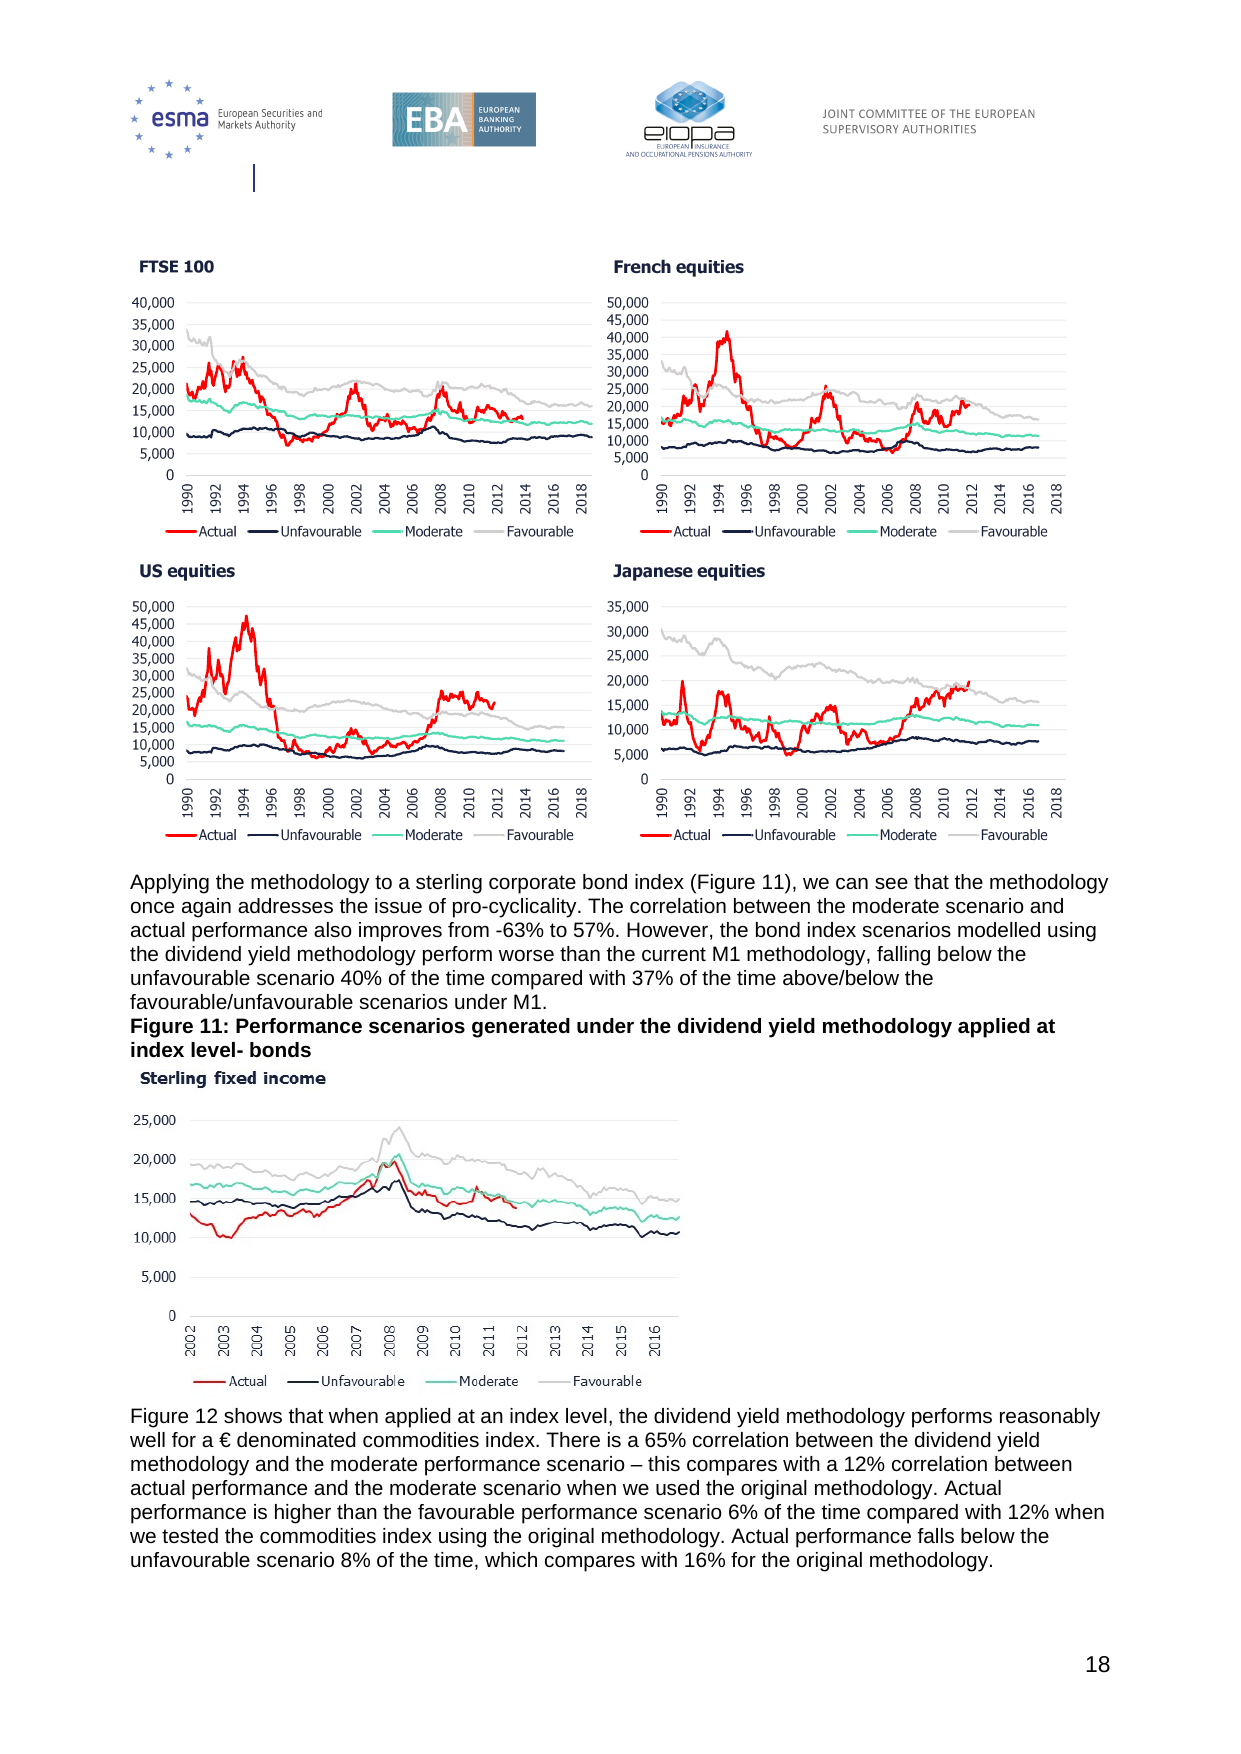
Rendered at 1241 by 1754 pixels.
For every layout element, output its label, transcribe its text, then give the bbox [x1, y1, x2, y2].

text Applying the methodology to a sterling corporate bond index (Figure 11), we can see that the methodology once again addresses the issue of pro-cyclicality. The correlation between the moderate scenario and actual performance also improves from -63% to 57%. However, the bond index scenarios modelled using the dividend yield methodology perform worse than the current M1 methodology, falling below the unfavourable scenario 40% of the time compared with 37% of the time above/below the favourable/unfavourable scenarios under M1. [130, 870, 1110, 1014]
text Figure 12 shows that when applied at an index level, the dividend yield methodology performs reasonably well for a € denominated commodities index. There is a 65% correlation between the dividend yield methodology and the moderate performance scenario – this compares with a 12% correlation between actual performance and the moderate scenario when we used the original methodology. Actual performance is higher than the favourable performance scenario 6% of the time compared with 12% when we tested the commodities index using the original methodology. Actual performance falls below the unfavourable scenario 8% of the time, which compares with 16% for the original methodology. [130, 1404, 1110, 1572]
text Figure 11: Performance scenarios generated under the dividend yield methodology applied at index level- bonds [130, 1014, 1110, 1062]
picture [129, 73, 1045, 164]
picture [129, 1061, 701, 1404]
